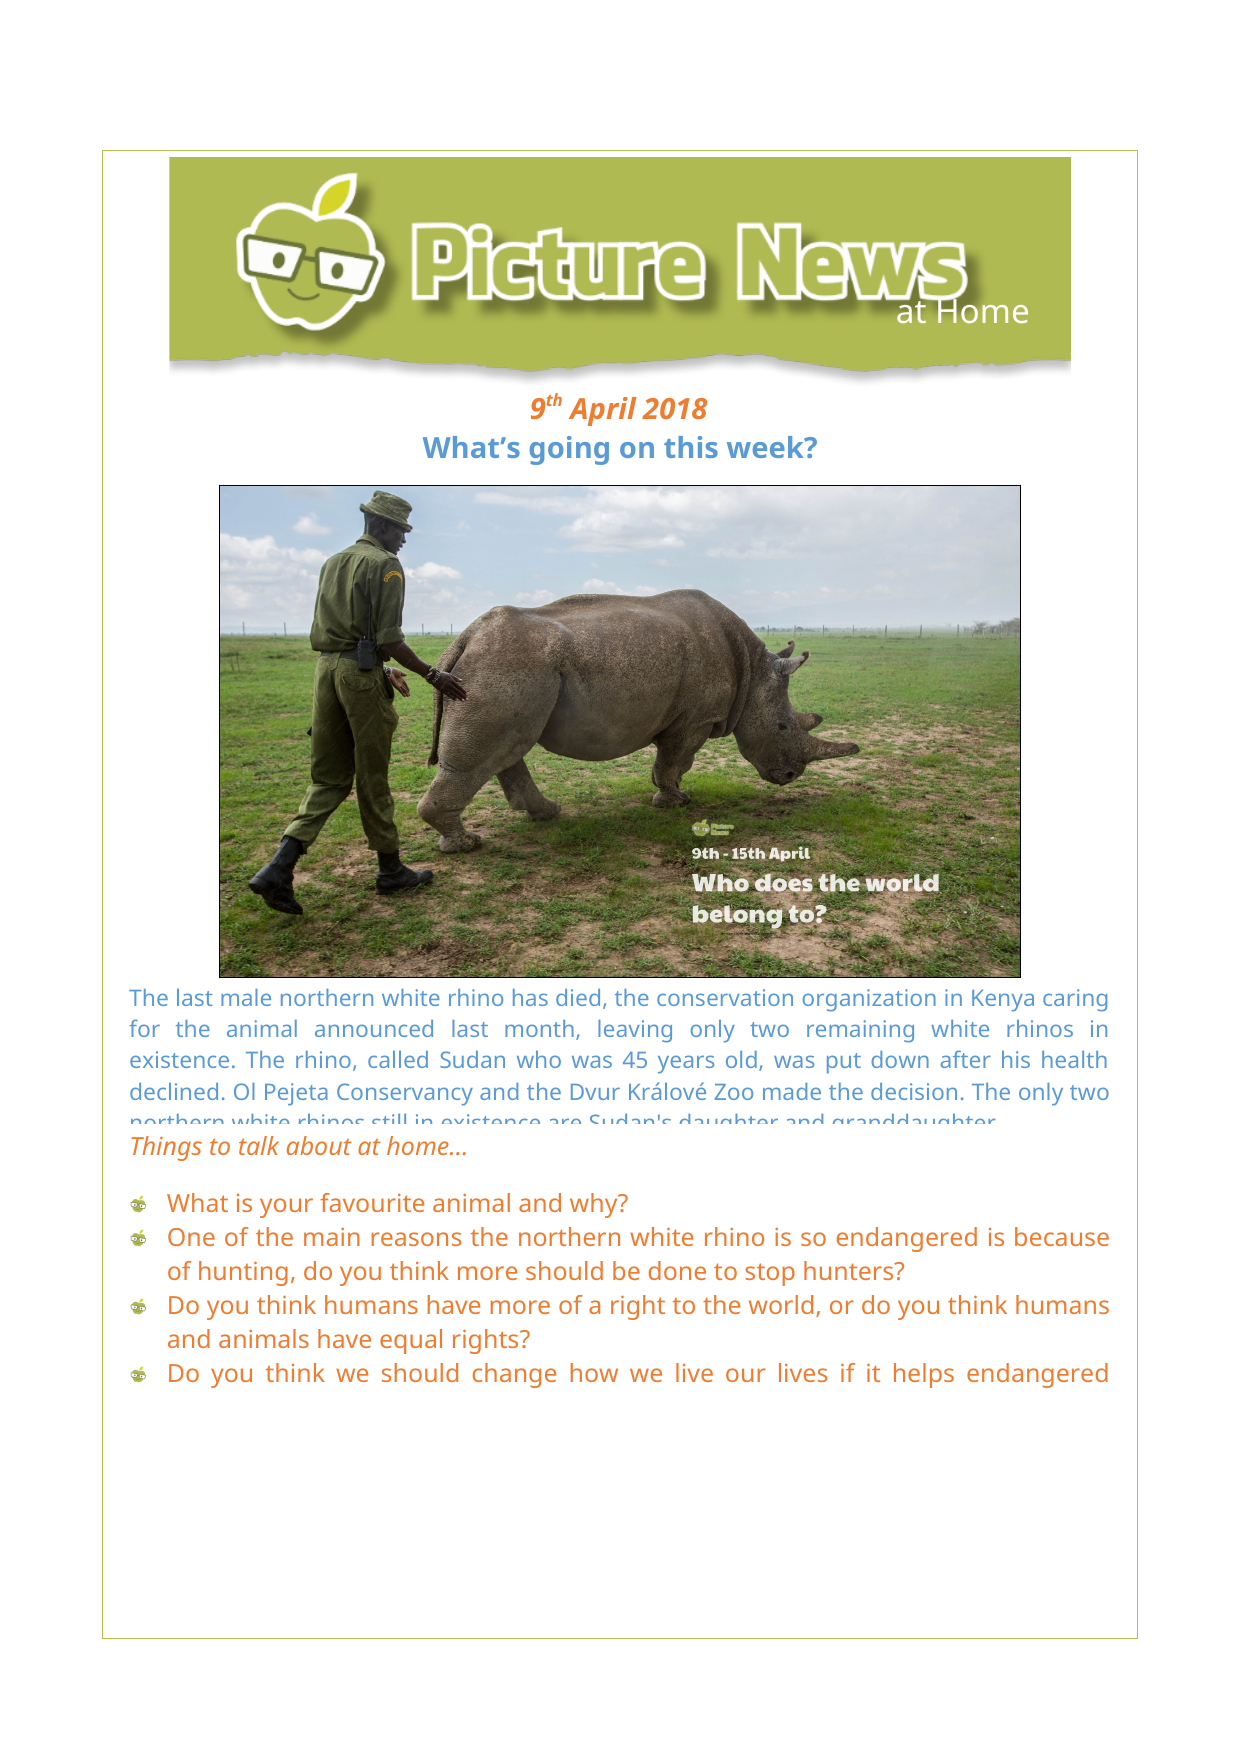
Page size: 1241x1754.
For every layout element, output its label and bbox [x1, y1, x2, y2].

picture [130, 1229, 147, 1247]
picture [130, 1195, 147, 1213]
picture [130, 1366, 147, 1383]
picture [169, 157, 1071, 389]
picture [130, 1298, 147, 1315]
picture [220, 486, 1020, 977]
